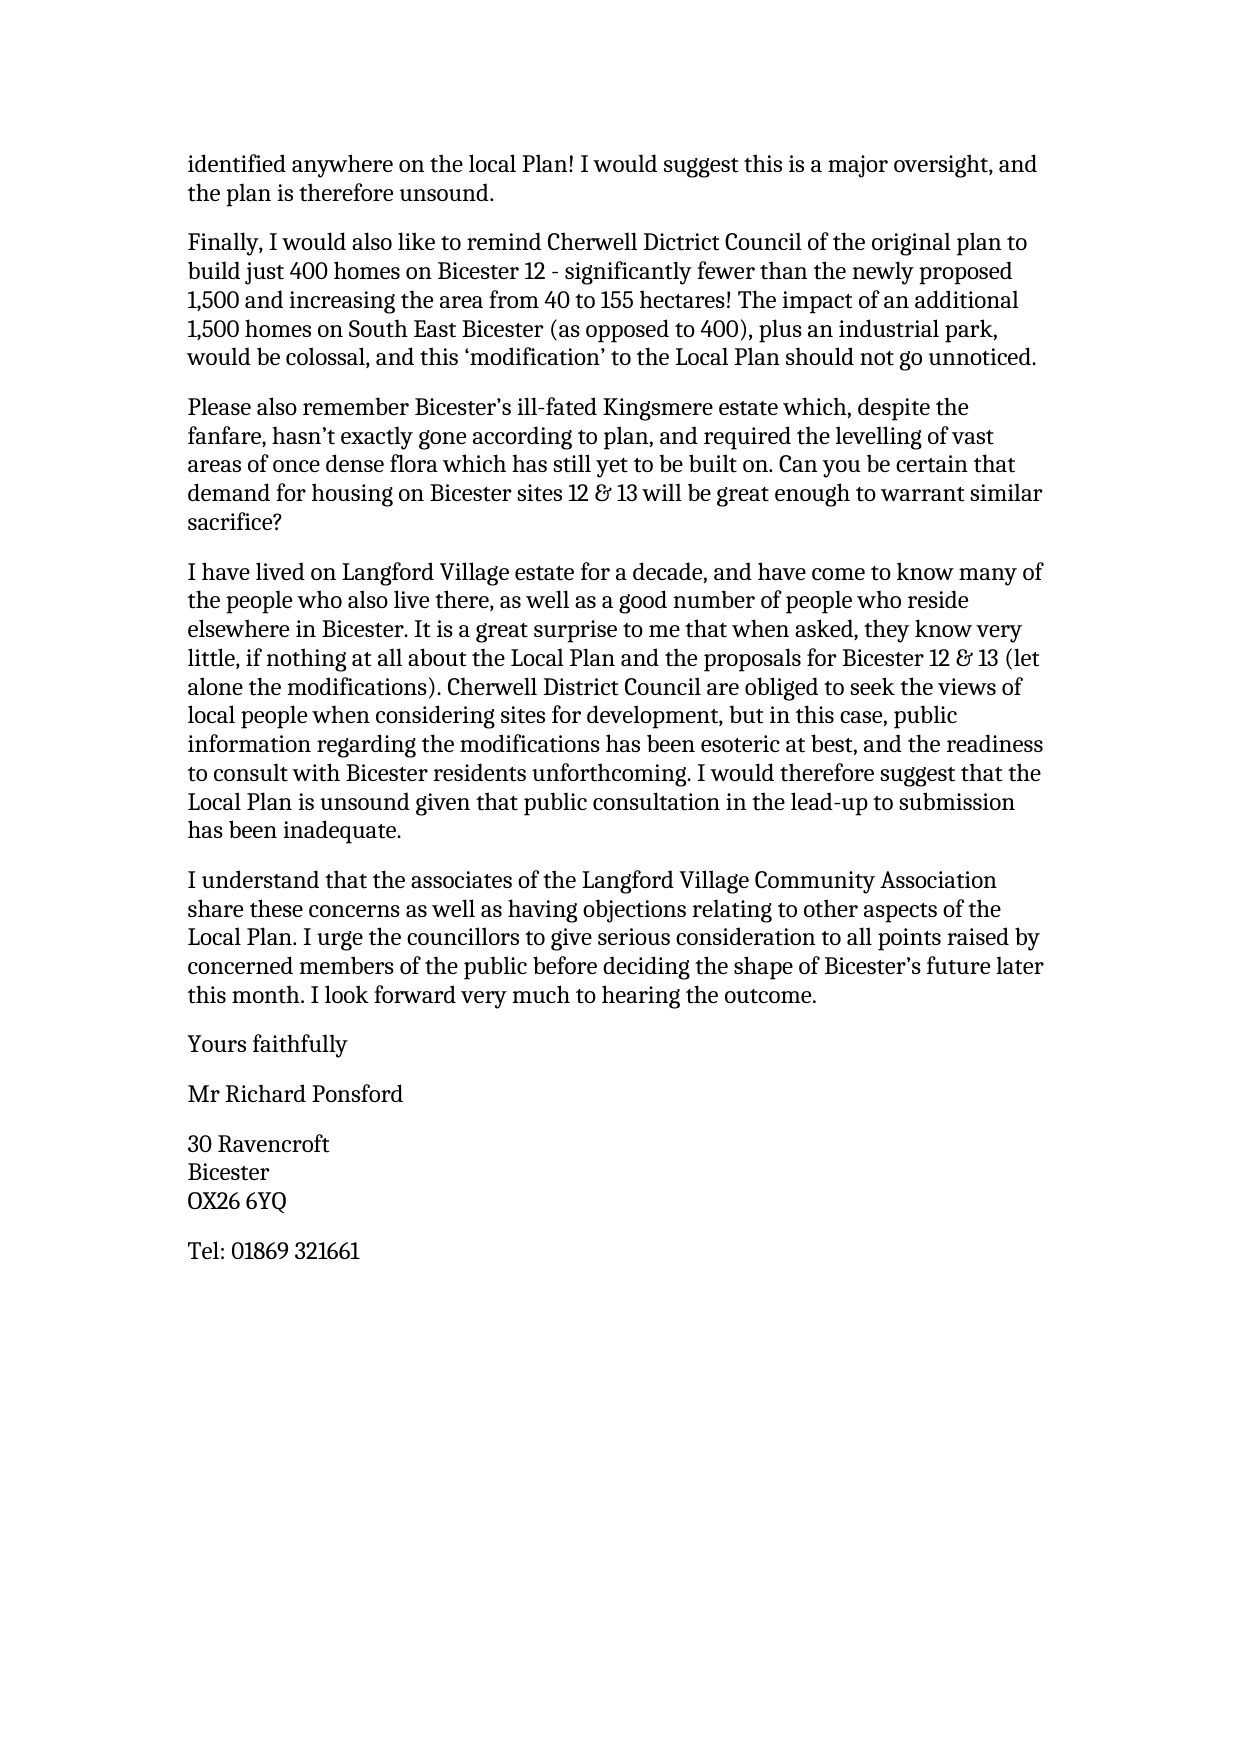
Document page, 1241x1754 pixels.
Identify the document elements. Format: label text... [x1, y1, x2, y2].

text I have lived on Langford Village estate for a decade, and have come to know many of the people who also live there, as well as a good number of people who reside elsewhere in Bicester. It is a great surprise to me that when asked, they know very little, if nothing at all about the Local Plan and the proposals for Bicester 12 & 13 (let alone the modifications). Cherwell District Council are obliged to seek the views of local people when considering sites for development, but in this case, public information regarding the modifications has been esoteric at best, and the readiness to consult with Bicester residents unforthcoming. I would therefore suggest that the Local Plan is unsound given that public consultation in the lead-up to submission has been inadequate. [187, 557, 1053, 845]
text Mr Richard Ponsford [187, 1080, 1053, 1109]
text Tel: 01869 321661 [187, 1237, 1053, 1265]
text Yours faithfully [187, 1030, 1053, 1059]
text I understand that the associates of the Langford Village Community Association share these concerns as well as having objections relating to other aspects of the Local Plan. I urge the councillors to give serious consideration to all points raised by concerned members of the public before deciding the shape of Bicester’s future later this month. I look forward very much to hearing the outcome. [187, 866, 1053, 1009]
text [187, 150, 1053, 207]
text Please also remember Bicester’s ill-fated Kingsmere estate which, despite the fanfare, hasn’t exactly gone according to plan, and required the levelling of vast areas of once dense flora which has still yet to be built on. Can you be certain that demand for housing on Bicester sites 12 & 13 will be great enough to warrant similar sacrifice? [187, 393, 1053, 537]
text 30 Ravencroft Bicester OX26 6YQ [187, 1129, 1053, 1216]
text Finally, I would also like to remind Cherwell Dictrict Council of the original plan to build just 400 homes on Bicester 12 - significantly fewer than the newly proposed 1,500 and increasing the area from 40 to 155 hectares! The impact of an additional 1,500 homes on South East Bicester (as opposed to 400), plus an industrial park, would be colossal, and this ‘modification’ to the Local Plan should not go unnoticed. [187, 228, 1053, 372]
